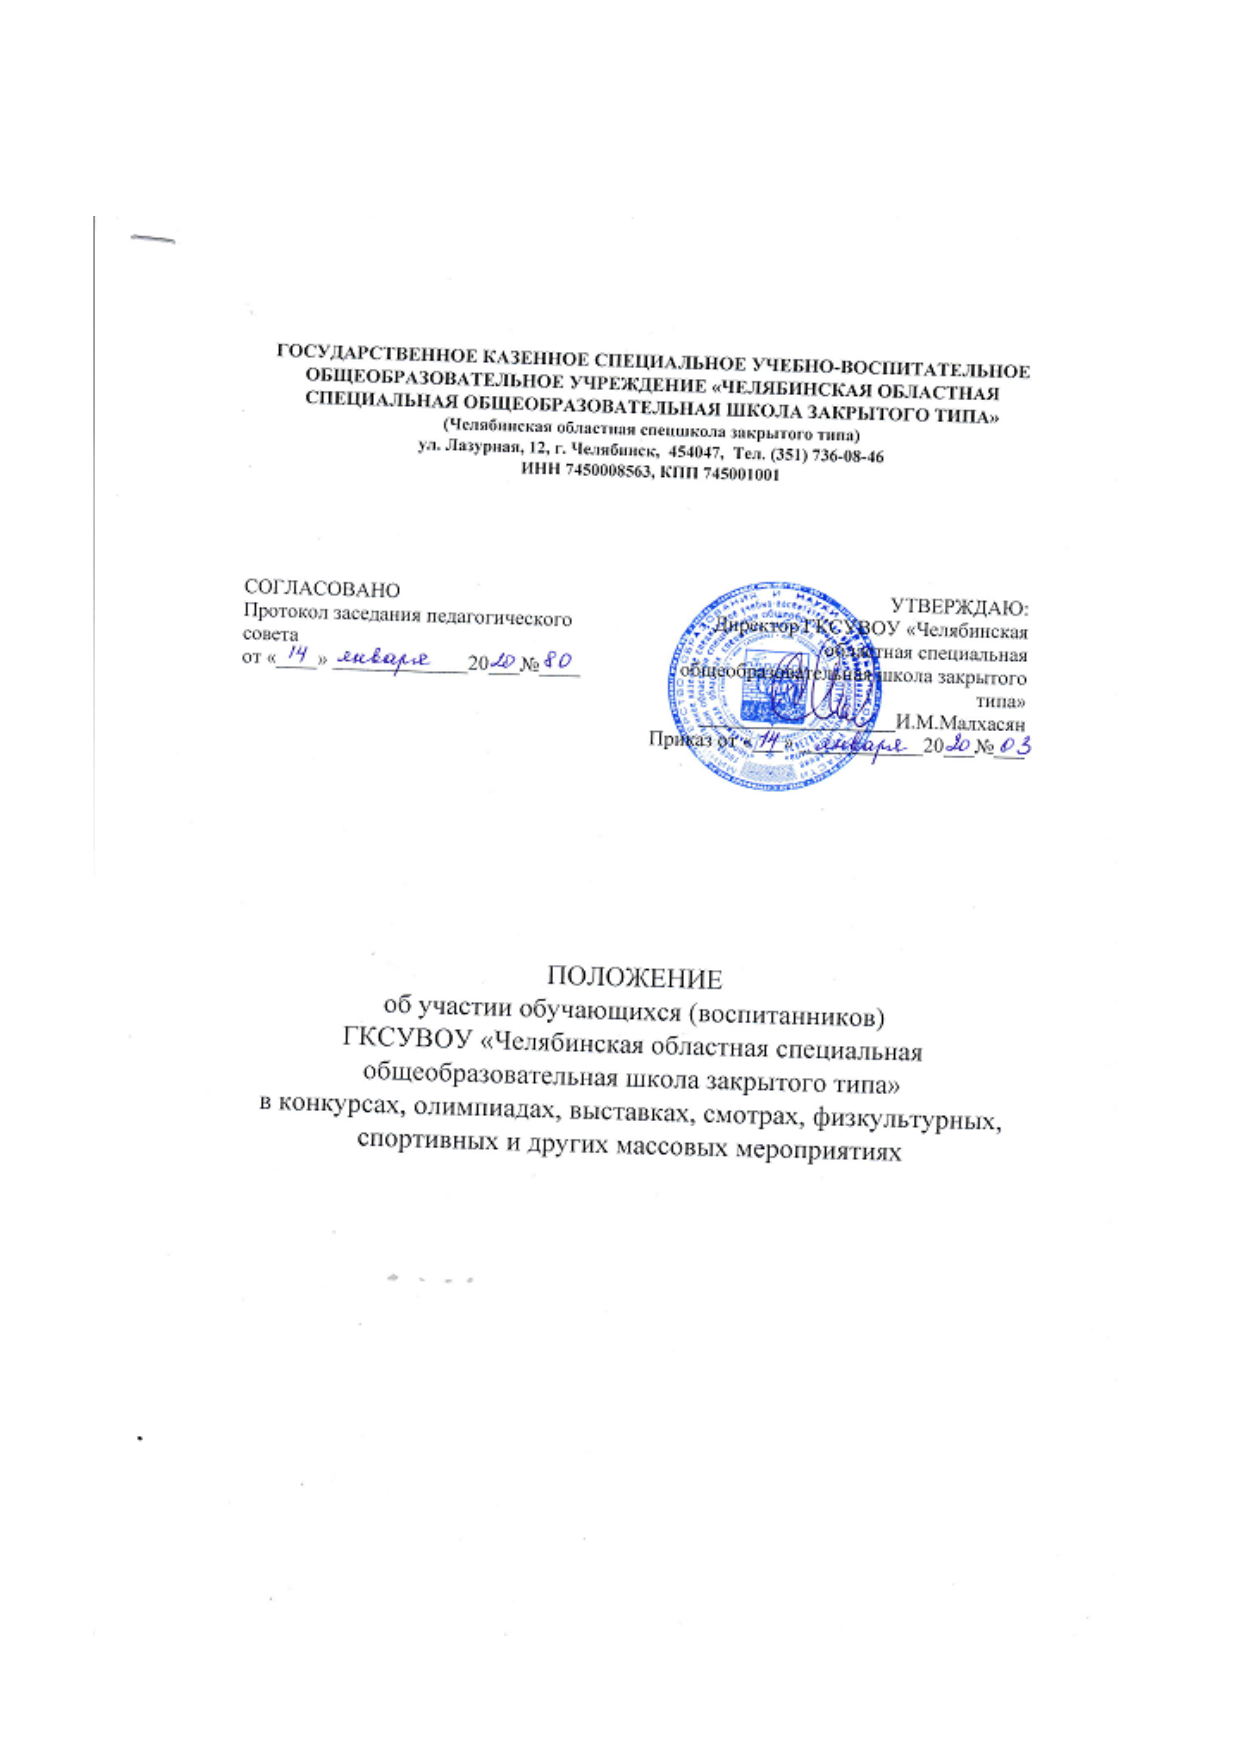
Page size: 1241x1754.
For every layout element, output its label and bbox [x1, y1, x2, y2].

picture [93, 216, 1117, 1636]
